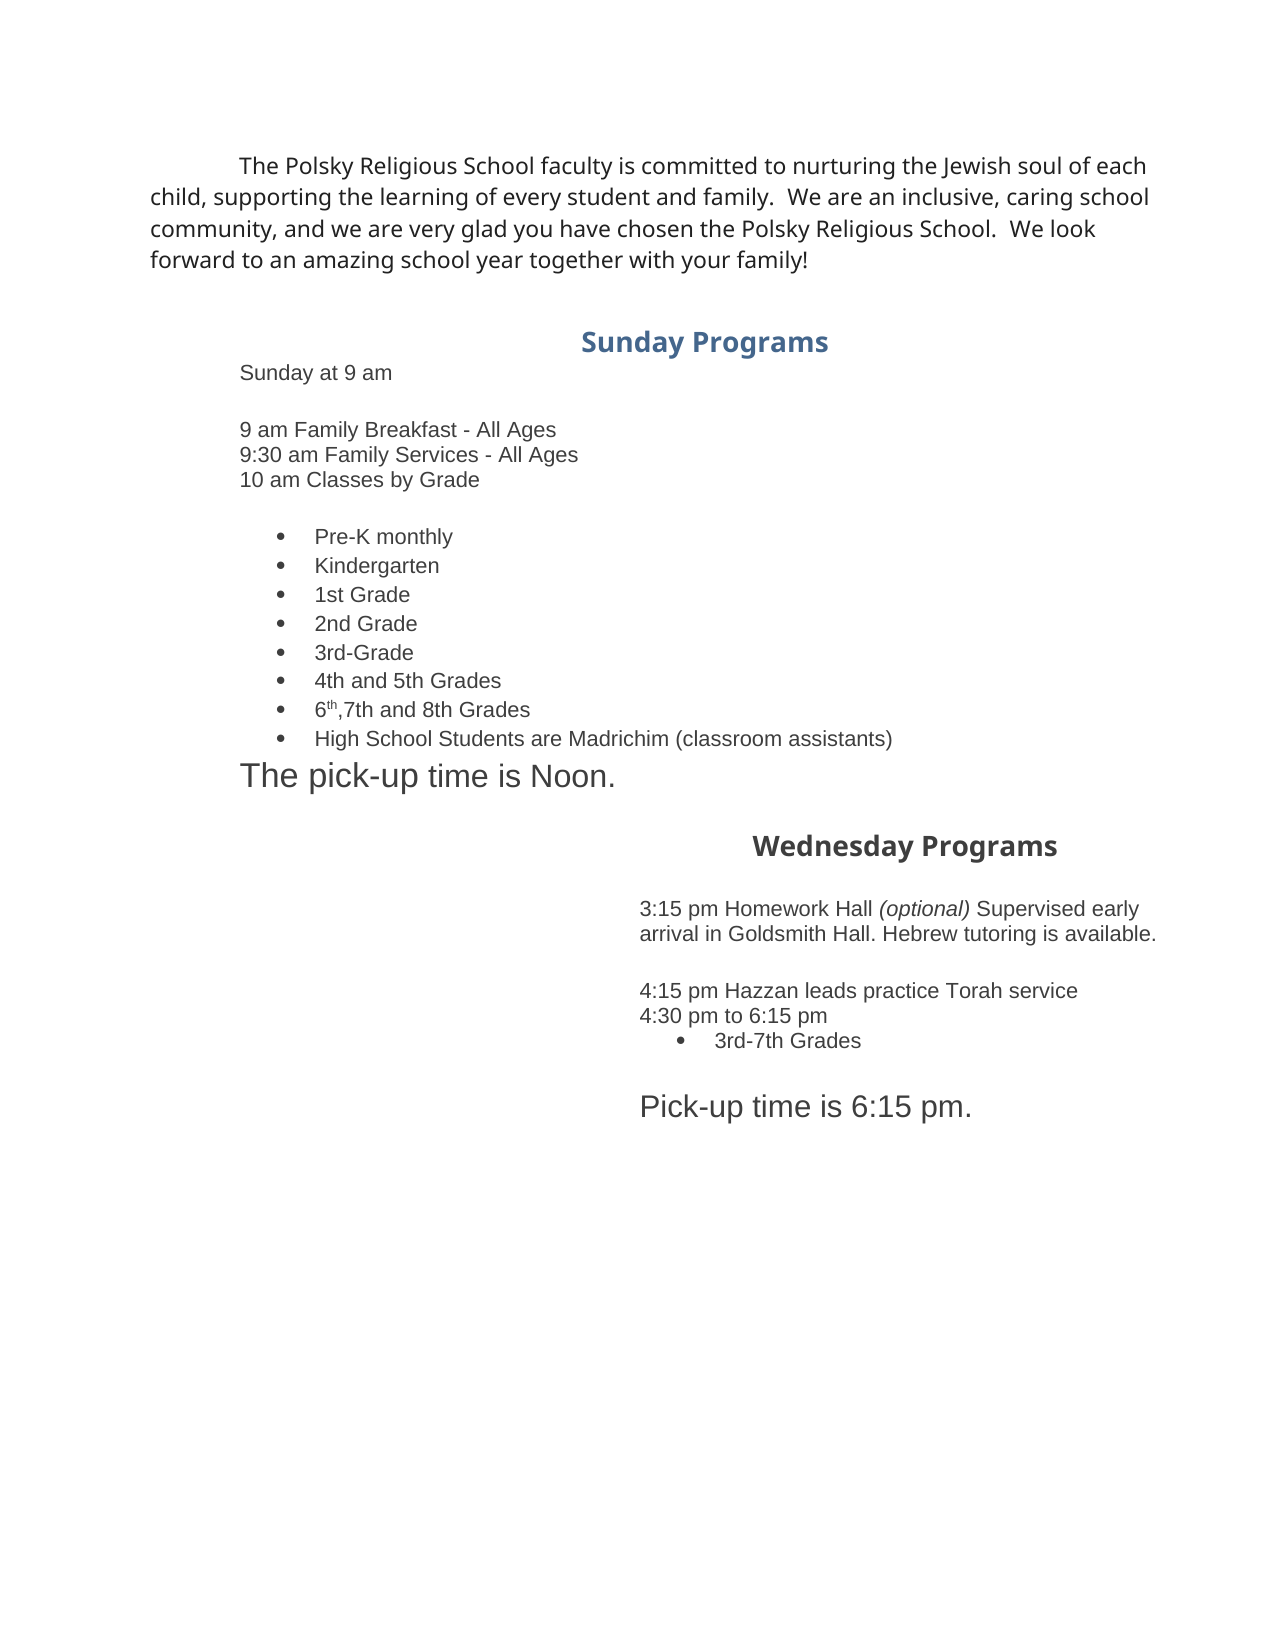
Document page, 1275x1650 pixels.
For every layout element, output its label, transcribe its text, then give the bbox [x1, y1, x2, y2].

table_header [150, 811, 1162, 1140]
text The Polsky Religious School faculty is committed to nurturing the Jewish soul of each child, supporting the learning of every student and family. We are an inclusive, caring school community, and we are very glad you have chosen the Polsky Religious School. We look forward to an amazing school year together with your family! [150, 150, 1162, 275]
table_header [150, 306, 1162, 811]
